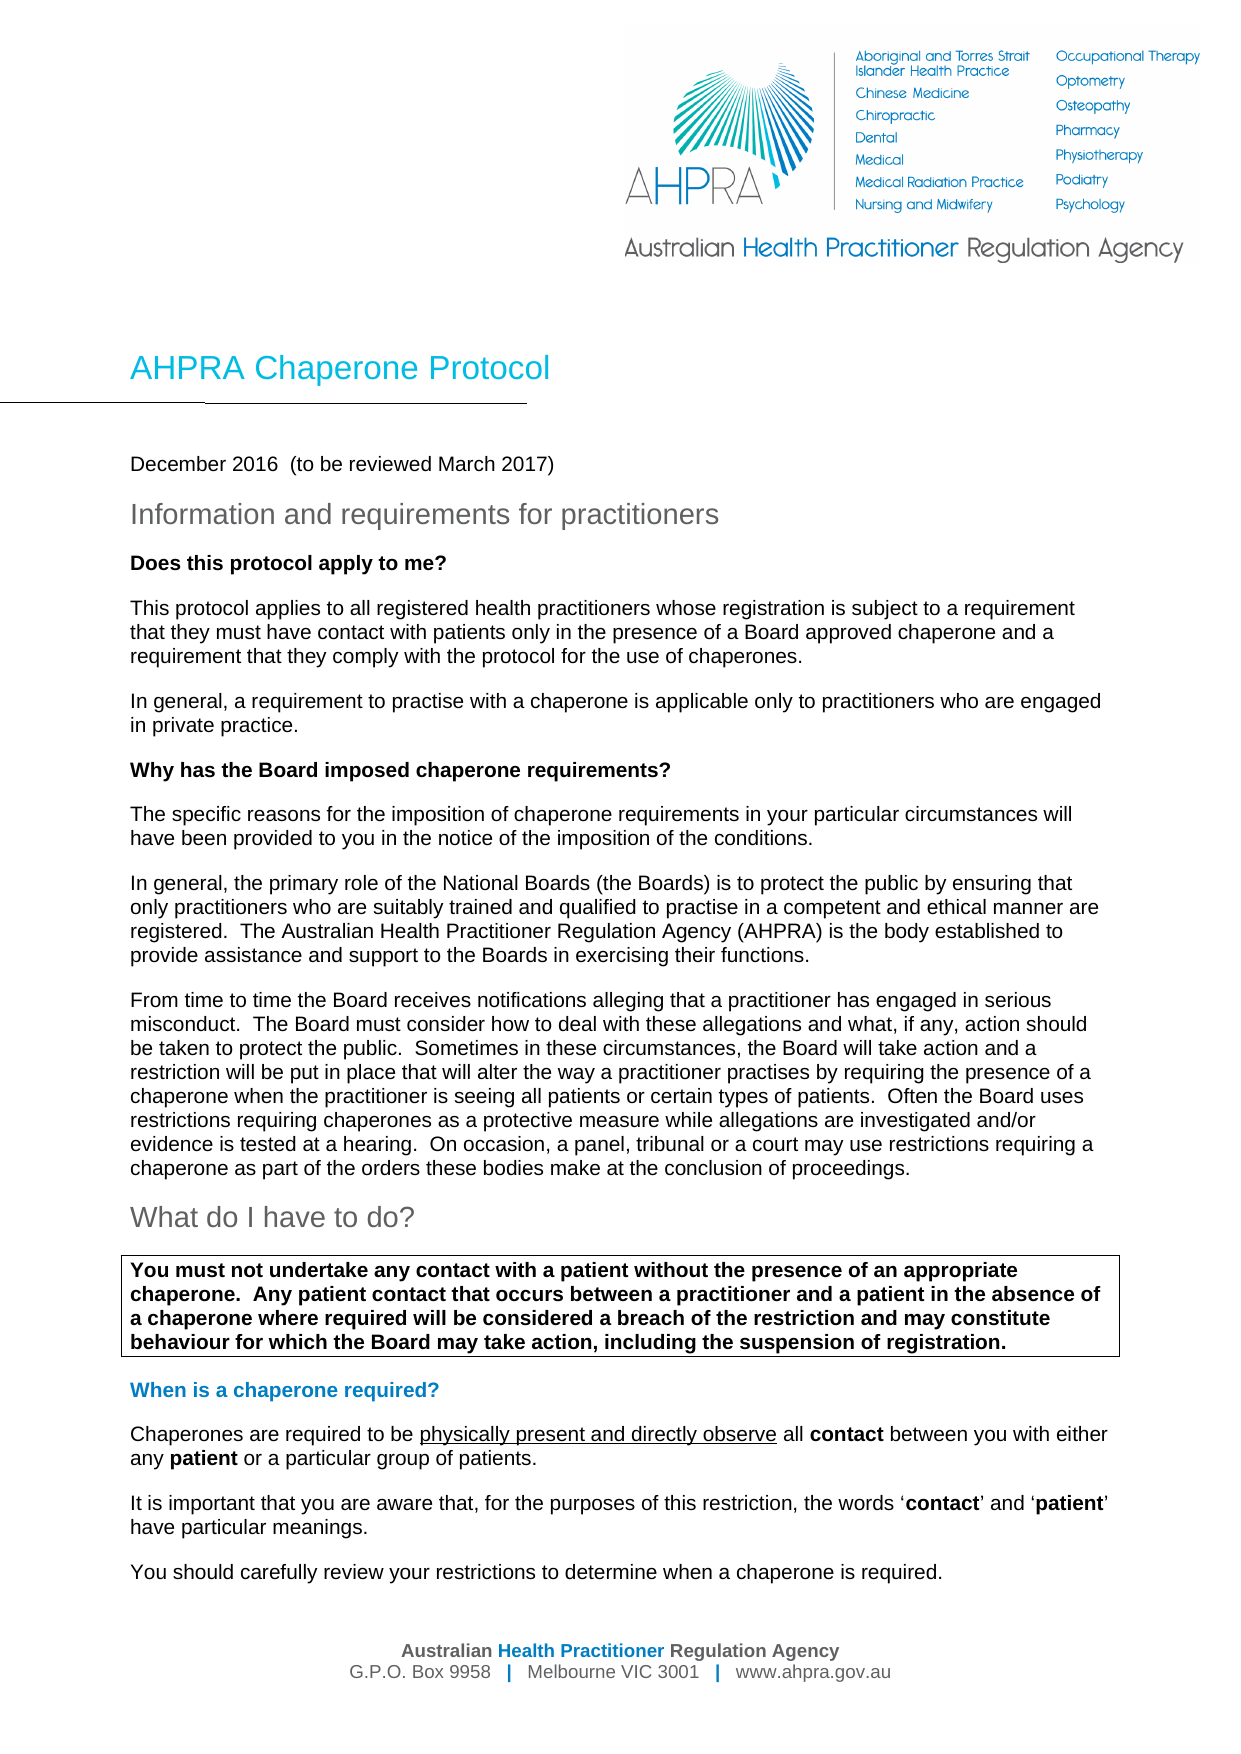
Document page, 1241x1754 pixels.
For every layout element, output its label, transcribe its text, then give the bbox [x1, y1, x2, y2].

picture [625, 23, 1200, 263]
subtitle Why has the Board imposed chaperone requirements? [130, 757, 1110, 781]
text In general, a requirement to practise with a chaperone is applicable only to practitioners who are engaged in private practice. [130, 689, 1110, 737]
text It is important that you are aware that, for the purposes of this restriction, the words ‘contact’ and ‘patient’ have particular meanings. [130, 1491, 1110, 1539]
text This protocol applies to all registered health practitioners whose registration is subject to a requirement that they must have contact with patients only in the presence of a Board approved chaperone and a requirement that they comply with the protocol for the use of chaperones. [130, 596, 1110, 668]
text Does this protocol apply to me? [130, 551, 1110, 575]
text In general, the primary role of the National Boards (the Boards) is to protect the public by ensuring that only practitioners who are suitably trained and qualified to practise in a competent and ethical manner are registered. The Australian Health Practitioner Regulation Agency (AHPRA) is the body established to provide assistance and support to the Boards in exercising their functions. [130, 871, 1110, 967]
text You must not undertake any contact with a patient without the presence of an appropriate chaperone. Any patient contact that occurs between a practitioner and a patient in the absence of a chaperone where required will be considered a breach of the restriction and may constitute behaviour for which the Board may take action, including the suspension of registration. [122, 1256, 1119, 1356]
text When is a chaperone required? [130, 1377, 1110, 1401]
text Chaperones are required to be physically present and directly observe all contact between you with either any patient or a particular group of patients. [130, 1422, 1110, 1470]
text You should carefully review your restrictions to determine when a chaperone is required. [130, 1560, 1110, 1584]
text What do I have to do? [130, 1200, 1110, 1234]
text The specific reasons for the imposition of chaperone requirements in your particular circumstances will have been provided to you in the notice of the imposition of the conditions. [130, 802, 1110, 850]
text December 2016 (to be reviewed March 2017) [130, 452, 1110, 476]
title AHPRA Chaperone Protocol [130, 348, 1110, 386]
text From time to time the Board receives notifications alleging that a practitioner has engaged in serious misconduct. The Board must consider how to deal with these allegations and what, if any, action should be taken to protect the public. Sometimes in these circumstances, the Board will take action and a restriction will be put in place that will alter the way a practitioner practises by requiring the presence of a chaperone when the practitioner is seeing all patients or certain types of patients. Often the Board uses restrictions requiring chaperones as a protective measure while allegations are investigated and/or evidence is tested at a hearing. On occasion, a panel, tribunal or a court may use restrictions requiring a chaperone as part of the orders these bodies make at the conclusion of proceedings. [130, 988, 1110, 1179]
subtitle Information and requirements for practitioners [130, 497, 1110, 530]
